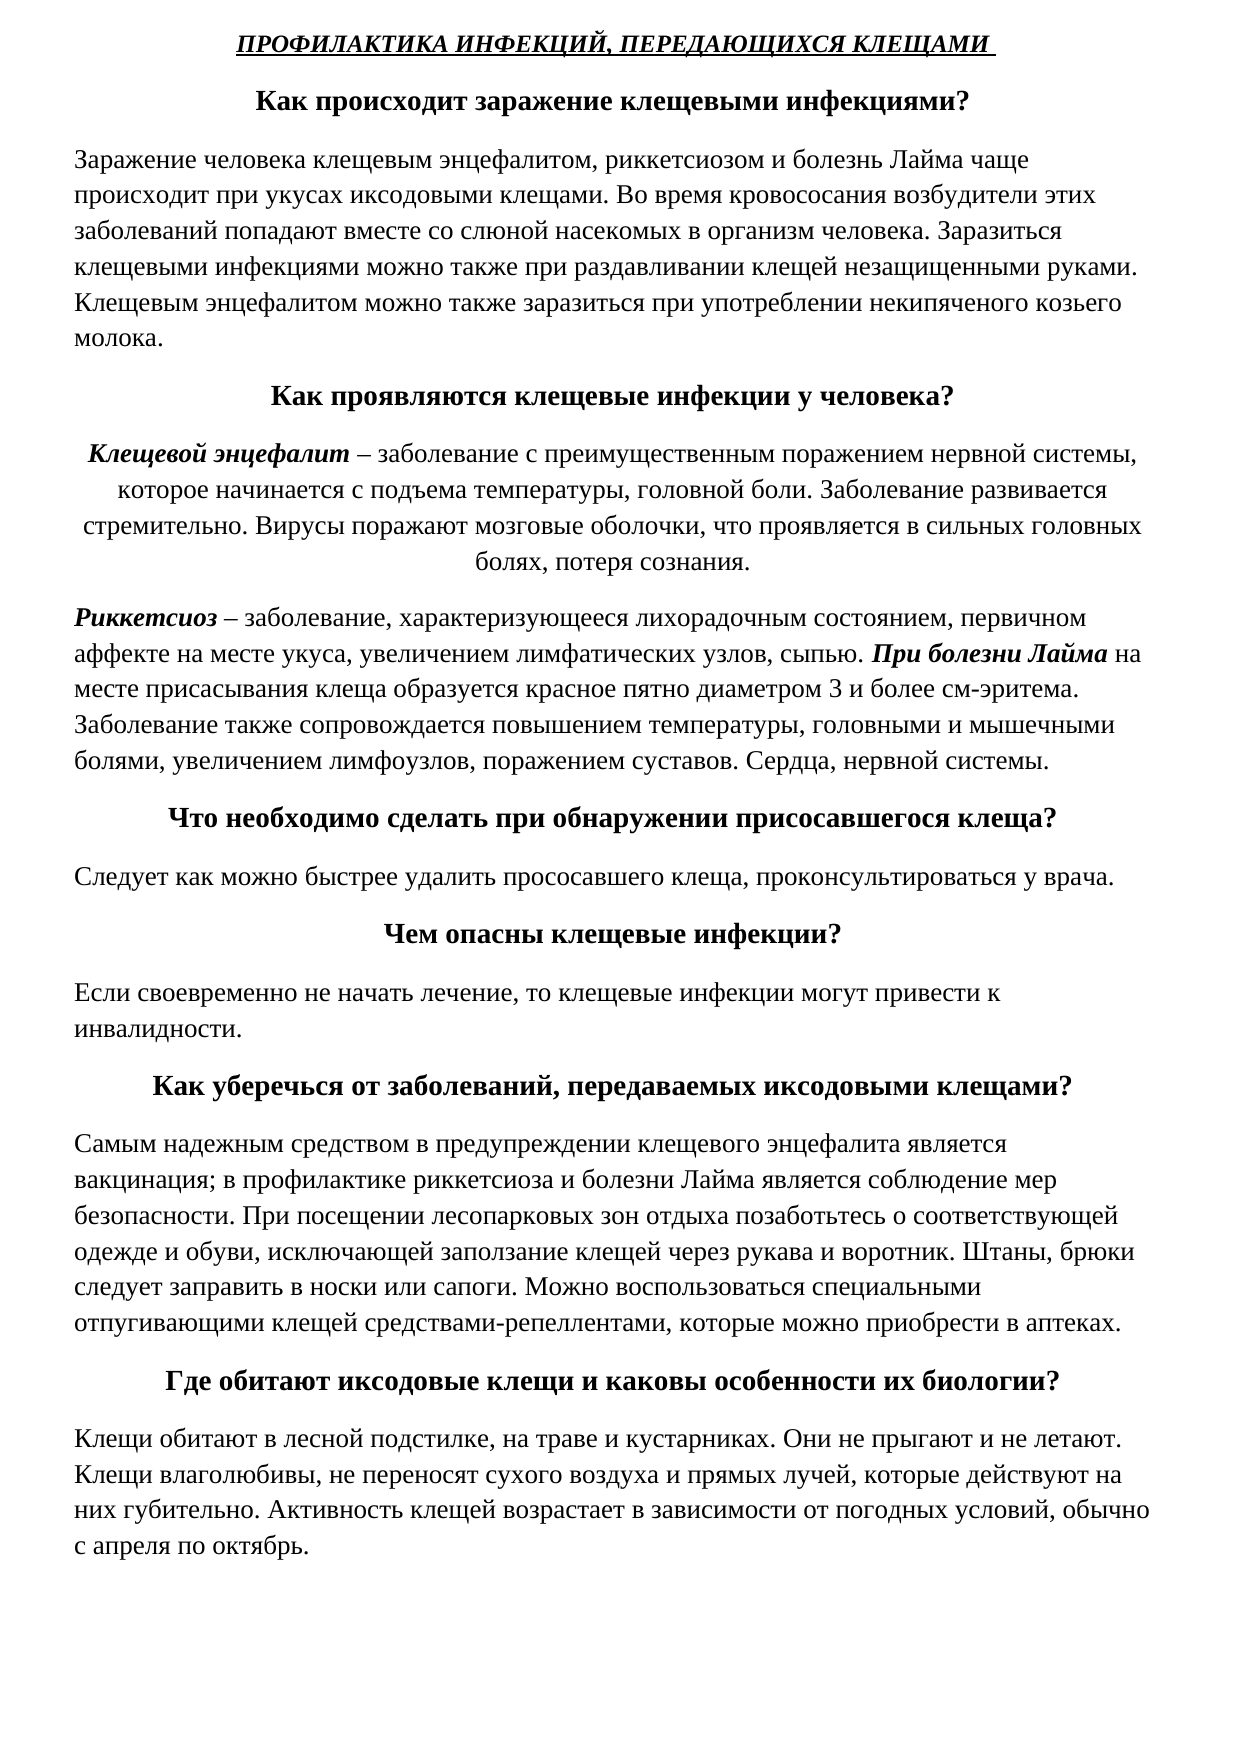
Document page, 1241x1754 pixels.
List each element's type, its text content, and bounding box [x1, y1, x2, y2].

text Где обитают иксодовые клещи и каковы особенности их биологии? [74, 1363, 1152, 1396]
text Как происходит заражение клещевыми инфекциями? [74, 83, 1152, 117]
text Если своевременно не начать лечение, то клещевые инфекции могут привести к инвалидности. [74, 976, 1152, 1043]
text Как проявляются клещевые инфекции у человека? [74, 378, 1152, 412]
text Чем опасны клещевые инфекции? [74, 917, 1152, 950]
text Клещевой энцефалит – заболевание с преимущественным поражением нервной системы, которое начинается с подъема температуры, головной боли. Заболевание развивается стремительно. Вирусы поражают мозговые оболочки, что проявляется в сильных головных болях, потеря сознания. [74, 437, 1152, 576]
text Риккетсиоз – заболевание, характеризующееся лихорадочным состоянием, первичном аффекте на месте укуса, увеличением лимфатических узлов, сыпью. При болезни Лайма на месте присасывания клеща образуется красное пятно диаметром 3 и более см-эритема. Заболевание также сопровождается повышением температуры, головными и мышечными болями, увеличением лимфоузлов, поражением суставов. Сердца, нервной системы. [74, 601, 1152, 775]
text Как уберечься от заболеваний, передаваемых иксодовыми клещами? [74, 1068, 1152, 1102]
text ПРОФИЛАКТИКА ИНФЕКЦИЙ, ПЕРЕДАЮЩИХСЯ КЛЕЩАМИ [74, 29, 1152, 58]
text Самым надежным средством в предупреждении клещевого энцефалита является вакцинация; в профилактике риккетсиоза и болезни Лайма является соблюдение мер безопасности. При посещении лесопарковых зон отдыха позаботьтесь о соответствующей одежде и обуви, исключающей заползание клещей через рукава и воротник. Штаны, брюки следует заправить в носки или сапоги. Можно воспользоваться специальными отпугивающими клещей средствами-репеллентами, которые можно приобрести в аптеках. [74, 1128, 1152, 1337]
text Заражение человека клещевым энцефалитом, риккетсиозом и болезнь Лайма чаще происходит при укусах иксодовыми клещами. Во время кровососания возбудители этих заболеваний попадают вместе со слюной насекомых в организм человека. Заразиться клещевыми инфекциями можно также при раздавливании клещей незащищенными руками. Клещевым энцефалитом можно также заразиться при употреблении некипяченого козьего молока. [74, 143, 1152, 353]
text Клещи обитают в лесной подстилке, на траве и кустарниках. Они не прыгают и не летают. Клещи влаголюбивы, не переносят сухого воздуха и прямых лучей, которые действуют на них губительно. Активность клещей возрастает в зависимости от погодных условий, обычно с апреля по октябрь. [74, 1422, 1152, 1561]
text Следует как можно быстрее удалить прососавшего клеща, проконсультироваться у врача. [74, 860, 1152, 891]
text Что необходимо сделать при обнаружении присосавшегося клеща? [74, 801, 1152, 834]
